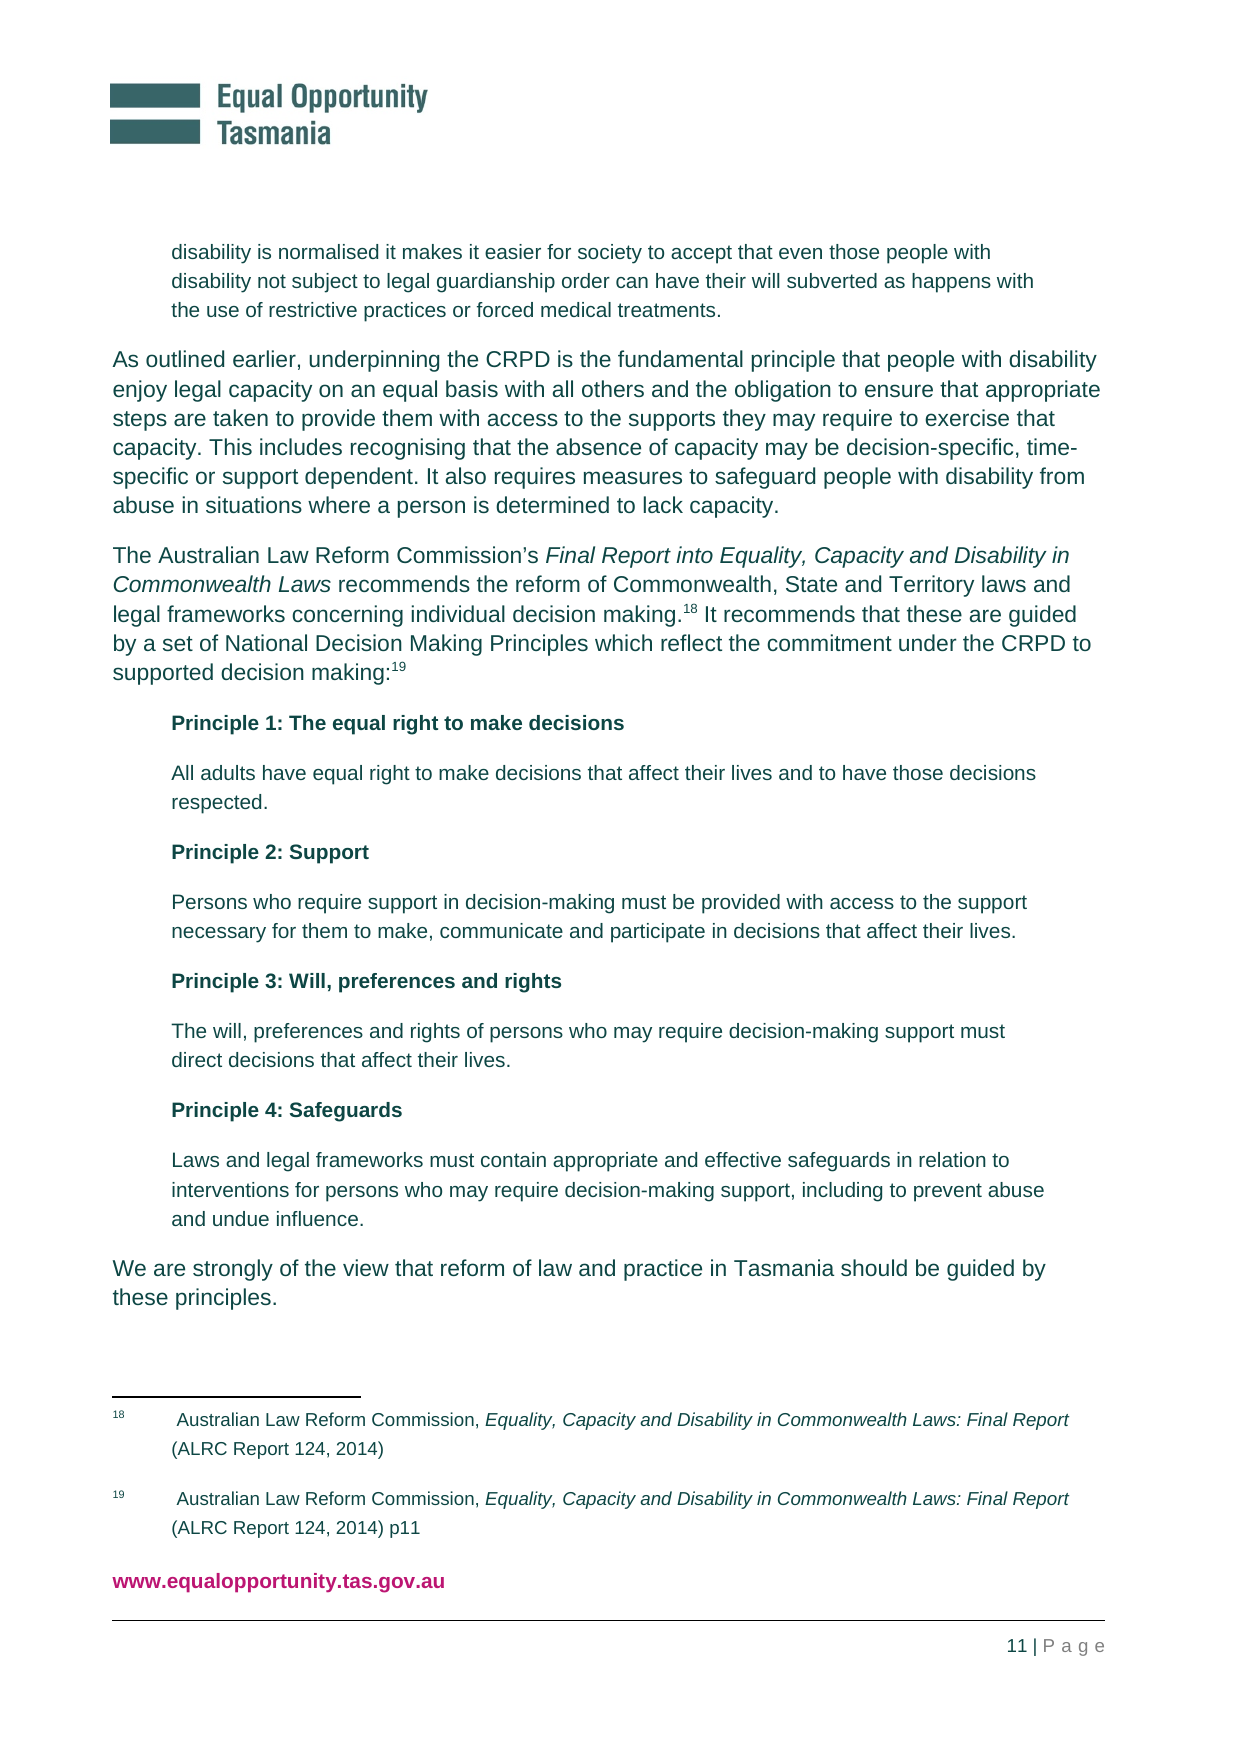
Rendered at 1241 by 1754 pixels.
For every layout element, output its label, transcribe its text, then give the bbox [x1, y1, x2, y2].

text All adults have equal right to make decisions that affect their lives and to have those decisions respected. [171, 757, 1046, 815]
text The Australian Law Reform Commission’s Final Report into Equality, Capacity and Disability in Commonwealth Laws recommends the reform of Commonwealth, State and Territory laws and legal frameworks concerning individual decision making. It recommends that these are guided by a set of National Decision Making Principles which reflect the commitment under the CRPD to supported decision making: [112, 540, 1105, 686]
text We are strongly of the view that reform of law and practice in Tasmania should be guided by these principles. [112, 1253, 1105, 1311]
text Laws and legal frameworks must contain appropriate and effective safeguards in relation to interventions for persons who may require decision-making support, including to prevent abuse and undue influence. [171, 1144, 1046, 1232]
text At the heart of the issue of legal incapacity is the concept of decision-making for a number of reasons. First, when decision-making is removed from the hands of a person, it becomes easier for the decision-maker – whether it be parent, carer or departmental officer – to then make decisions on behalf of that individual that may seem ‘to be in their best interests’ but may actually be completely counter to the wishes of that person. Second, in every situation where a person has been forced to cede their own autonomy to another, there is the opportunity for abuse of that decision-making power. Finally, when the erosion of control from people with disability is normalised it makes it easier for society to accept that even those people with disability not subject to legal guardianship order can have their will subverted as happens with the use of restrictive practices or forced medical treatments. [171, 236, 1046, 324]
text Persons who require support in decision-making must be provided with access to the support necessary for them to make, communicate and participate in decisions that affect their lives. [171, 886, 1046, 944]
text Principle 1: The equal right to make decisions [171, 707, 1046, 736]
text The will, preferences and rights of persons who may require decision-making support must direct decisions that affect their lives. [171, 1015, 1046, 1074]
picture [110, 76, 1144, 149]
text As outlined earlier, underpinning the CRPD is the fundamental principle that people with disability enjoy legal capacity on an equal basis with all others and the obligation to ensure that appropriate steps are taken to provide them with access to the supports they may require to exercise that capacity. This includes recognising that the absence of capacity may be decision-specific, time-specific or support dependent. It also requires measures to safeguard people with disability from abuse in situations where a person is determined to lack capacity. [112, 344, 1105, 519]
text Principle 3: Will, preferences and rights [171, 965, 1046, 994]
text Principle 2: Support [171, 836, 1046, 865]
text Principle 4: Safeguards [171, 1094, 1046, 1124]
